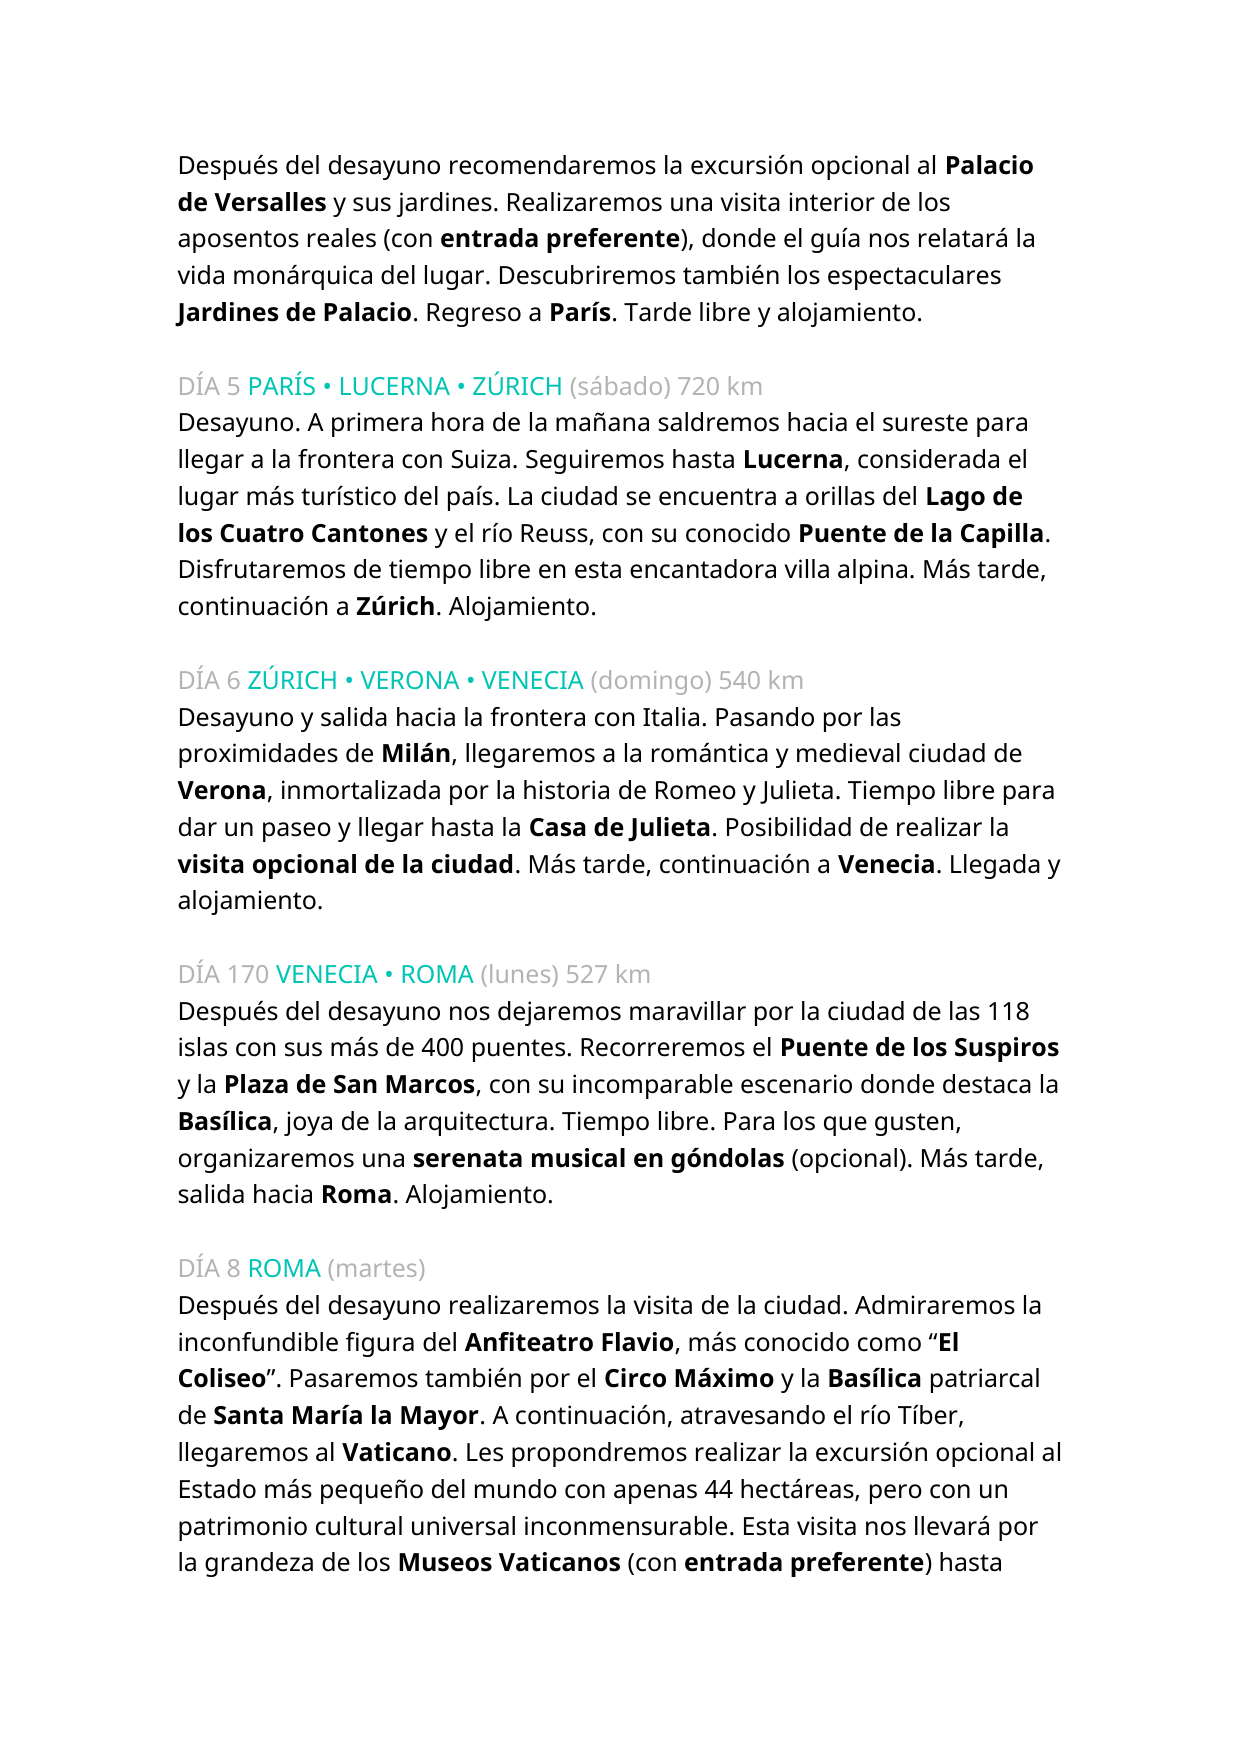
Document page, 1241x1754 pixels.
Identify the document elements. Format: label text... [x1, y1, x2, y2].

text DÍA 6 ZÚRICH • VERONA • VENECIA (domingo) 540 km [177, 662, 1063, 696]
text Desayuno. A primera hora de la mañana saldremos hacia el sureste para llegar a la frontera con Suiza. Seguiremos hasta Lucerna, considerada el lugar más turístico del país. La ciudad se encuentra a orillas del Lago de los Cuatro Cantones y el río Reuss, con su conocido Puente de la Capilla. Disfrutaremos de tiempo libre en esta encantadora villa alpina. Más tarde, continuación a Zúrich. Alojamiento. [177, 405, 1063, 623]
text DÍA 8 ROMA (martes) [177, 1251, 1063, 1285]
text DÍA 170 VENECIA • ROMA (lunes) 527 km [177, 957, 1063, 991]
text Después del desayuno recomendaremos la excursión opcional al Palacio de Versalles y sus jardines. Realizaremos una visita interior de los aposentos reales (con entrada preferente), donde el guía nos relatará la vida monárquica del lugar. Descubriremos también los espectaculares Jardines de Palacio. Regreso a París. Tarde libre y alojamiento. [177, 148, 1063, 329]
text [177, 1287, 1063, 1579]
text Después del desayuno nos dejaremos maravillar por la ciudad de las 118 islas con sus más de 400 puentes. Recorreremos el Puente de los Suspiros y la Plaza de San Marcos, con su incomparable escenario donde destaca la Basílica, joya de la arquitectura. Tiempo libre. Para los que gusten, organizaremos una serenata musical en góndolas (opcional). Más tarde, salida hacia Roma. Alojamiento. [177, 993, 1063, 1211]
text DÍA 5 PARÍS • LUCERNA • ZÚRICH (sábado) 720 km [177, 368, 1063, 402]
text Desayuno y salida hacia la frontera con Italia. Pasando por las proximidades de Milán, llegaremos a la romántica y medieval ciudad de Verona, inmortalizada por la historia de Romeo y Julieta. Tiempo libre para dar un paseo y llegar hasta la Casa de Julieta. Posibilidad de realizar la visita opcional de la ciudad. Más tarde, continuación a Venecia. Llegada y alojamiento. [177, 699, 1063, 917]
